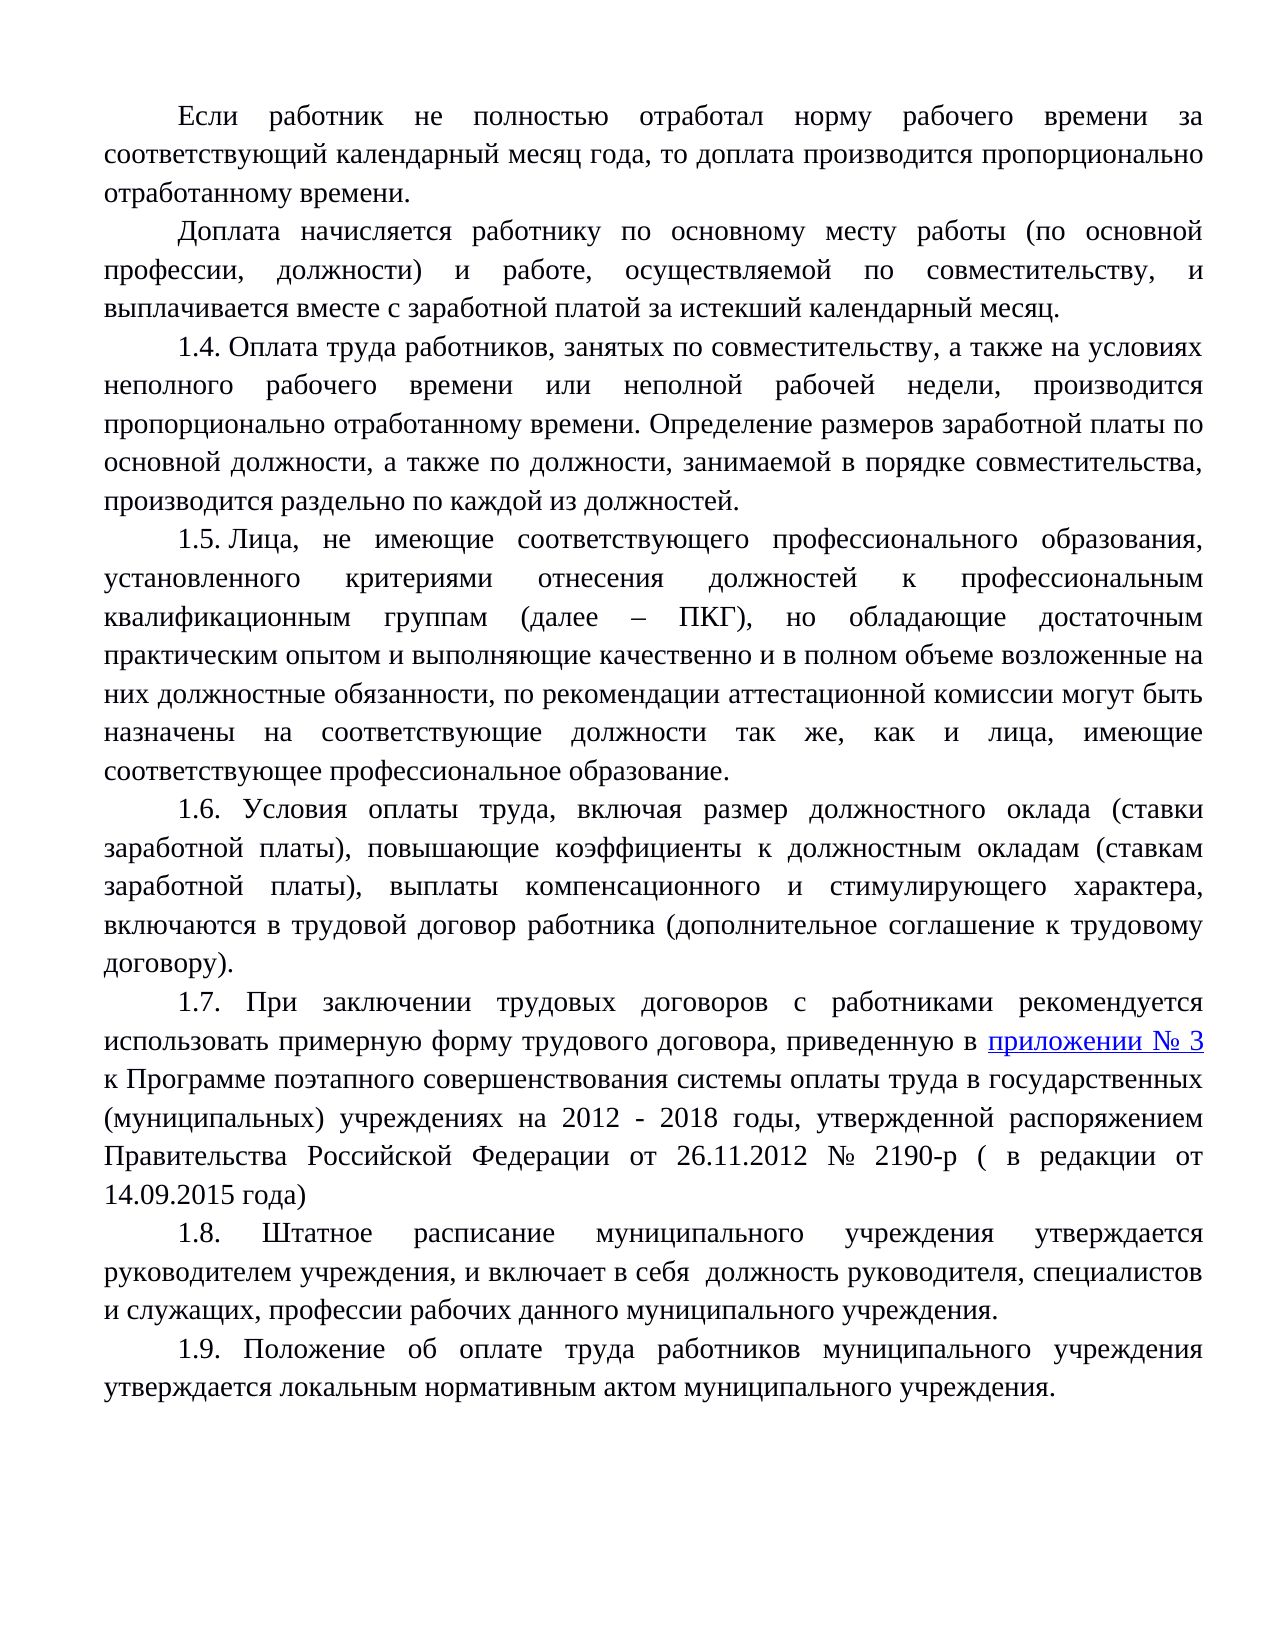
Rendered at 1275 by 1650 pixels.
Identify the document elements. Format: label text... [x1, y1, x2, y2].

text 1.5. Лица, не имеющие соответствующего профессионального образования, установленного критериями отнесения должностей к профессиональным квалификационным группам (далее – ПКГ), но обладающие достаточным практическим опытом и выполняющие качественно и в полном объеме возложенные на них должностные обязанности, по рекомендации аттестационной комиссии могут быть назначены на соответствующие должности так же, как и лица, имеющие соответствующее профессиональное образование. [103, 522, 1204, 786]
text 1.4. Оплата труда работников, занятых по совместительству, а также на условиях неполного рабочего времени или неполной рабочей недели, производится пропорционально отработанному времени. Определение размеров заработной платы по основной должности, а также по должности, занимаемой в порядке совместительства, производится раздельно по каждой из должностей. [103, 329, 1204, 517]
text 1.6. Условия оплаты труда, включая размер должностного оклада (ставки заработной платы), повышающие коэффициенты к должностным окладам (ставкам заработной платы), выплаты компенсационного и стимулирующего характера, включаются в трудовой договор работника (дополнительное соглашение к трудовому договору). [103, 791, 1204, 979]
text 1.7. При заключении трудовых договоров с работниками рекомендуется использовать примерную форму трудового договора, приведенную в приложении № 3 к Программе поэтапного совершенствования системы оплаты труда в государственных (муниципальных) учреждениях на 2012 - 2018 годы, утвержденной распоряжением Правительства Российской Федерации от 26.11.2012 № 2190-р ( в редакции от 14.09.2015 года) [103, 984, 1204, 1210]
text 1.8. Штатное расписание муниципального учреждения утверждается руководителем учреждения, и включает в себя должность руководителя, специалистов и служащих, профессии рабочих данного муниципального учреждения. [103, 1215, 1204, 1326]
text Если работник не полностью отработал норму рабочего времени за соответствующий календарный месяц года, то доплата производится пропорционально отработанному времени. [103, 98, 1204, 208]
text 1.9. Положение об оплате труда работников муниципального учреждения утверждается локальным нормативным актом муниципального учреждения. [103, 1331, 1204, 1403]
text Доплата начисляется работнику по основному месту работы (по основной профессии, должности) и работе, осуществляемой по совместительству, и выплачивается вместе с заработной платой за истекший календарный месяц. [103, 213, 1204, 324]
